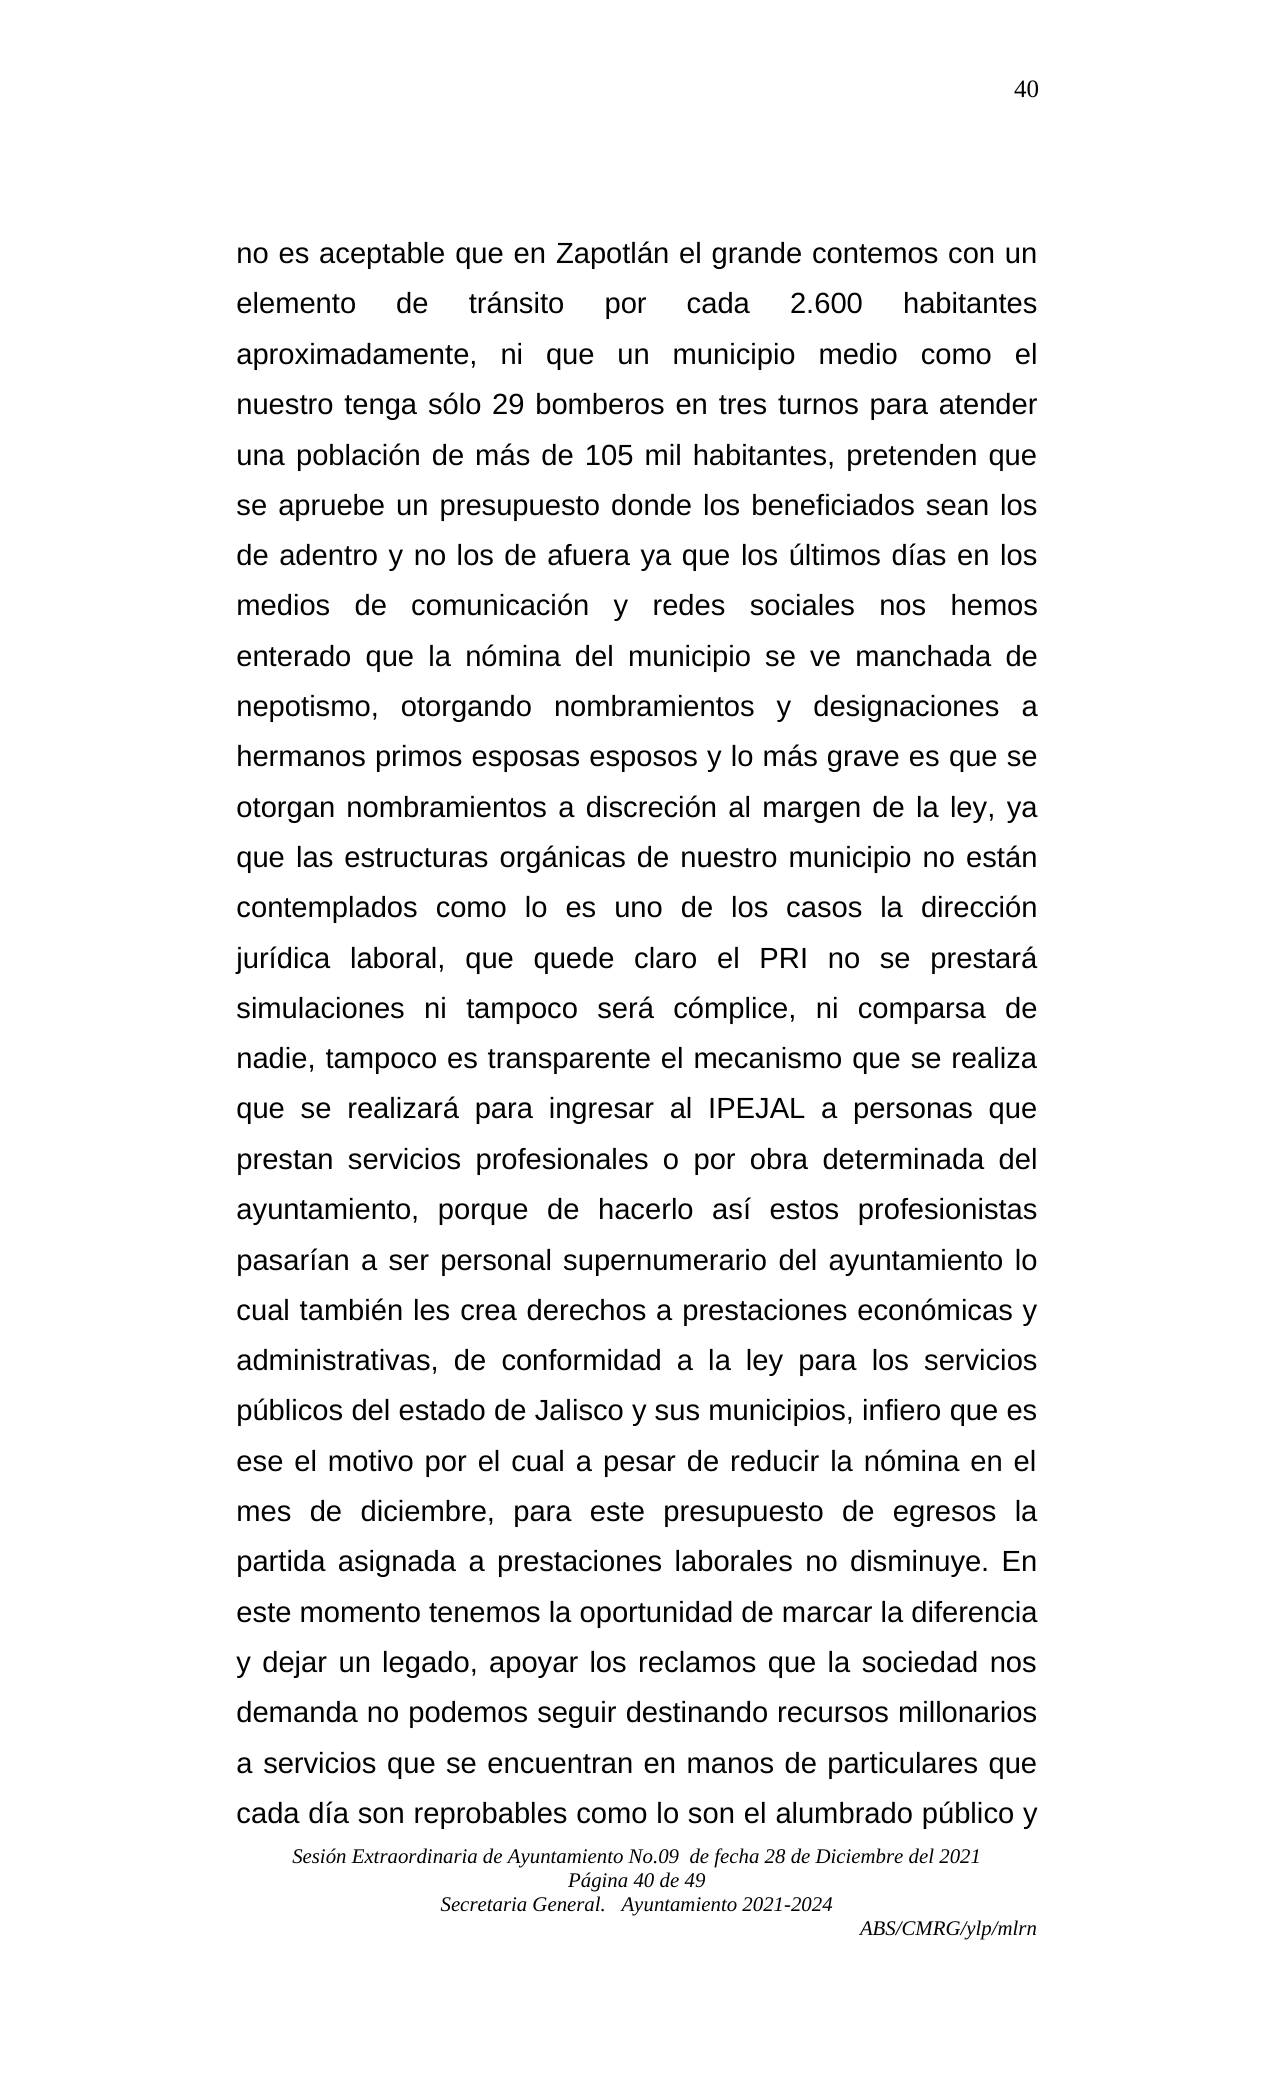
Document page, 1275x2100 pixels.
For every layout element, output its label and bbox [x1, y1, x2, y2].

text [236, 236, 1039, 1829]
